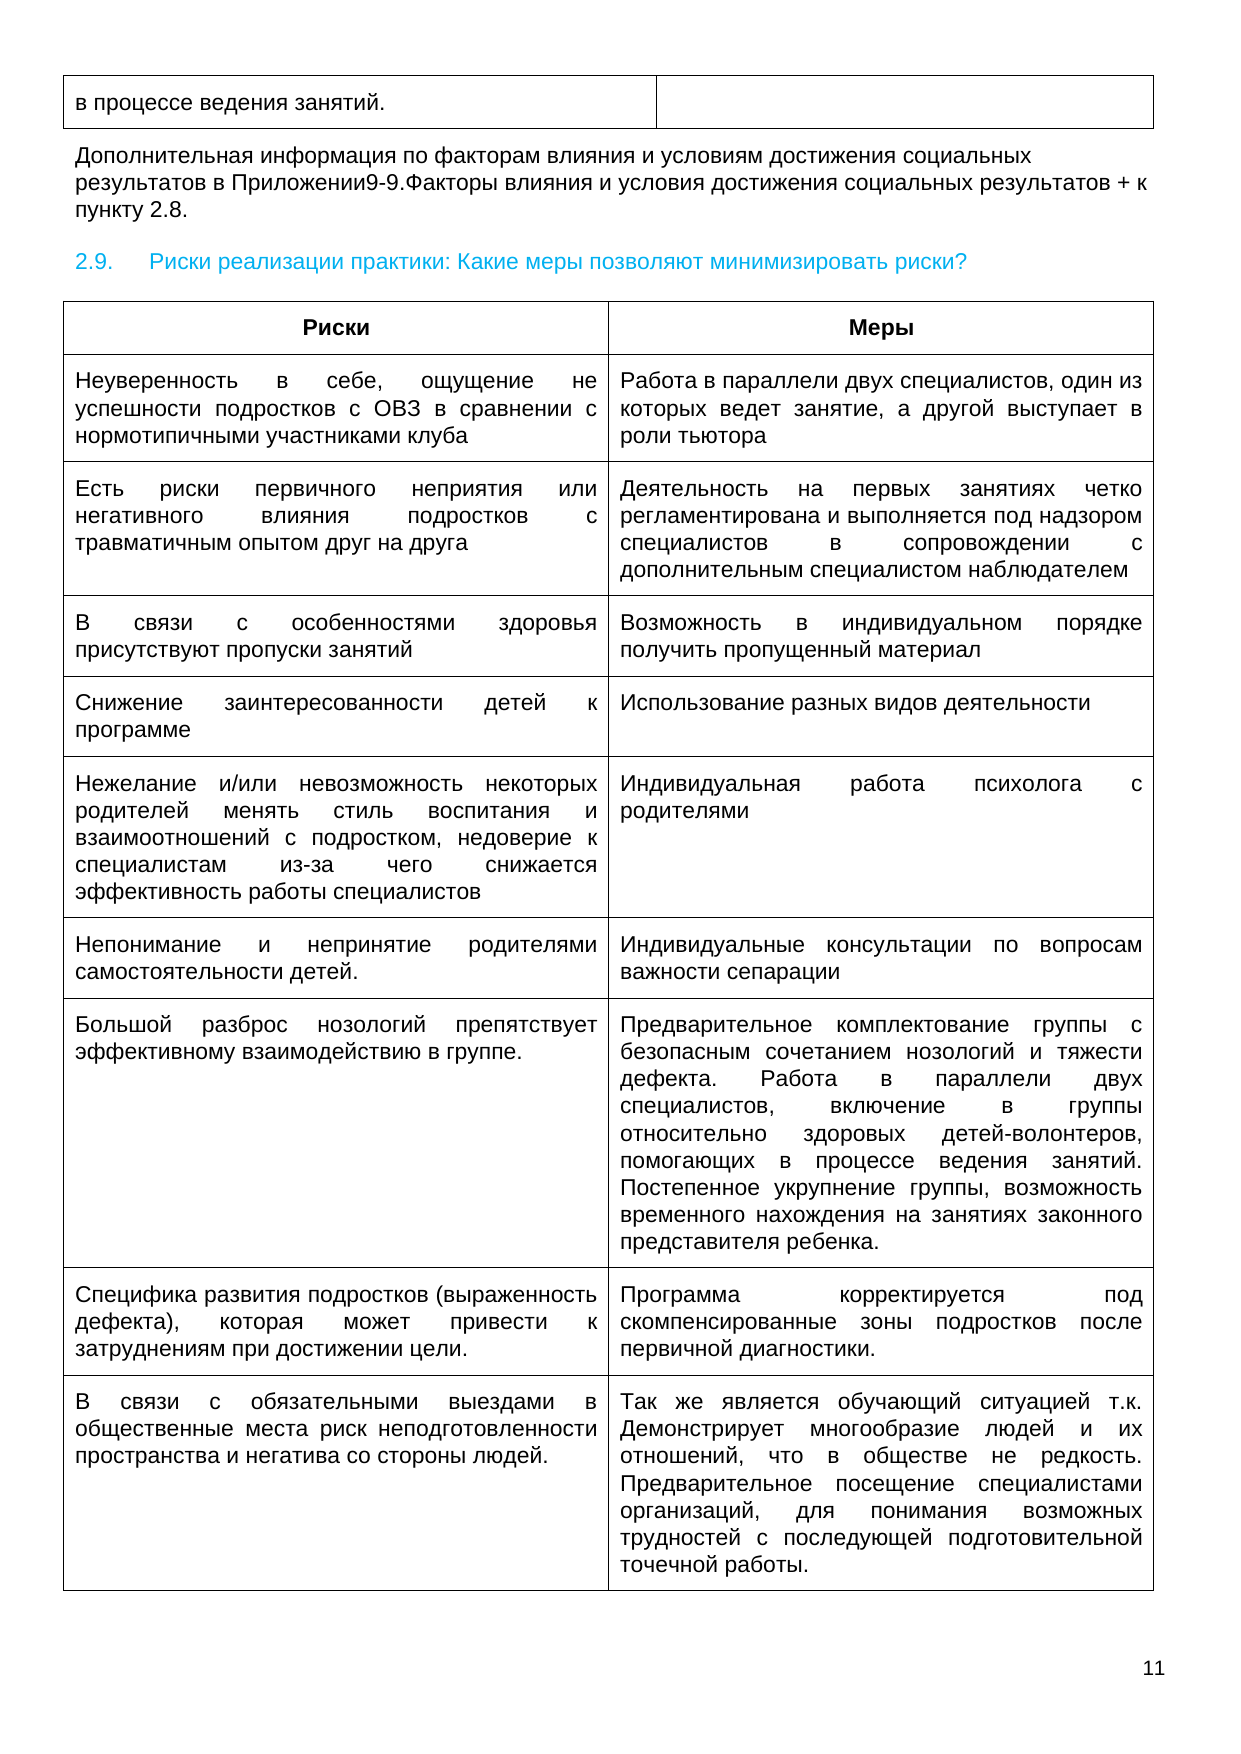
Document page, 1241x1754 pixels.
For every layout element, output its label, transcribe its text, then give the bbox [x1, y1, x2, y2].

table_cell Возможность в индивидуальном порядке получить пропущенный материал [609, 596, 1153, 676]
table_cell В связи с обязательными выездами в общественные места риск неподготовленности пространства и негатива со стороны людей. [64, 1376, 608, 1590]
table_cell Предварительное комплектование группы с безопасным сочетанием нозологий и тяжести дефекта. Работа в параллели двух специалистов, включение в группы относительно здоровых детей-волонтеров, помогающих в процессе ведения занятий. Постепенное укрупнение группы, возможность временного нахождения на занятиях законного представителя ребенка. [609, 999, 1153, 1267]
table_cell Работа в параллели двух специалистов, один из которых ведет занятие, а другой выступает в роли тьютора [609, 355, 1153, 461]
table_cell Есть риски первичного неприятия или негативного влияния подростков с травматичным опытом друг на друга [64, 462, 608, 595]
table_cell Специфика развития подростков (выраженность дефекта), которая может привести к затруднениям при достижении цели. [64, 1268, 608, 1374]
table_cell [64, 76, 656, 128]
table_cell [657, 76, 1153, 128]
table_header Риски [64, 302, 608, 354]
table_cell Использование разных видов деятельности [609, 677, 1153, 756]
table_cell Программа корректируется под скомпенсированные зоны подростков после первичной диагностики. [609, 1268, 1153, 1374]
table_header Меры [609, 302, 1153, 354]
table_cell Снижение заинтересованности детей к программе [64, 677, 608, 756]
table_cell Нежелание и/или невозможность некоторых родителей менять стиль воспитания и взаимоотношений с подростком, недоверие к специалистам из-за чего снижается эффективность работы специалистов [64, 757, 608, 917]
list Риски реализации практики: Какие меры позволяют минимизировать риски? [75, 248, 1151, 274]
table_cell Так же является обучающий ситуацией т.к. Демонстрирует многообразие людей и их отношений, что в обществе не редкость. Предварительное посещение специалистами организаций, для понимания возможных трудностей с последующей подготовительной точечной работы. [609, 1376, 1153, 1590]
table_cell Большой разброс нозологий препятствует эффективному взаимодействию в группе. [64, 999, 608, 1267]
table_cell Индивидуальная работа психолога с родителями [609, 757, 1153, 917]
table_cell Деятельность на первых занятиях четко регламентирована и выполняется под надзором специалистов в сопровождении с дополнительным специалистом наблюдателем [609, 462, 1153, 595]
table_cell В связи с особенностями здоровья присутствуют пропуски занятий [64, 596, 608, 676]
table_cell Непонимание и непринятие родителями самостоятельности детей. [64, 918, 608, 997]
table_cell Неуверенность в себе, ощущение не успешности подростков с ОВЗ в сравнении с нормотипичными участниками клуба [64, 355, 608, 461]
table_cell Индивидуальные консультации по вопросам важности сепарации [609, 918, 1153, 997]
text Дополнительная информация по факторам влияния и условиям достижения социальных результатов в Приложении9-9.Факторы влияния и условия достижения социальных результатов + к пункту 2.8. [75, 142, 1165, 223]
